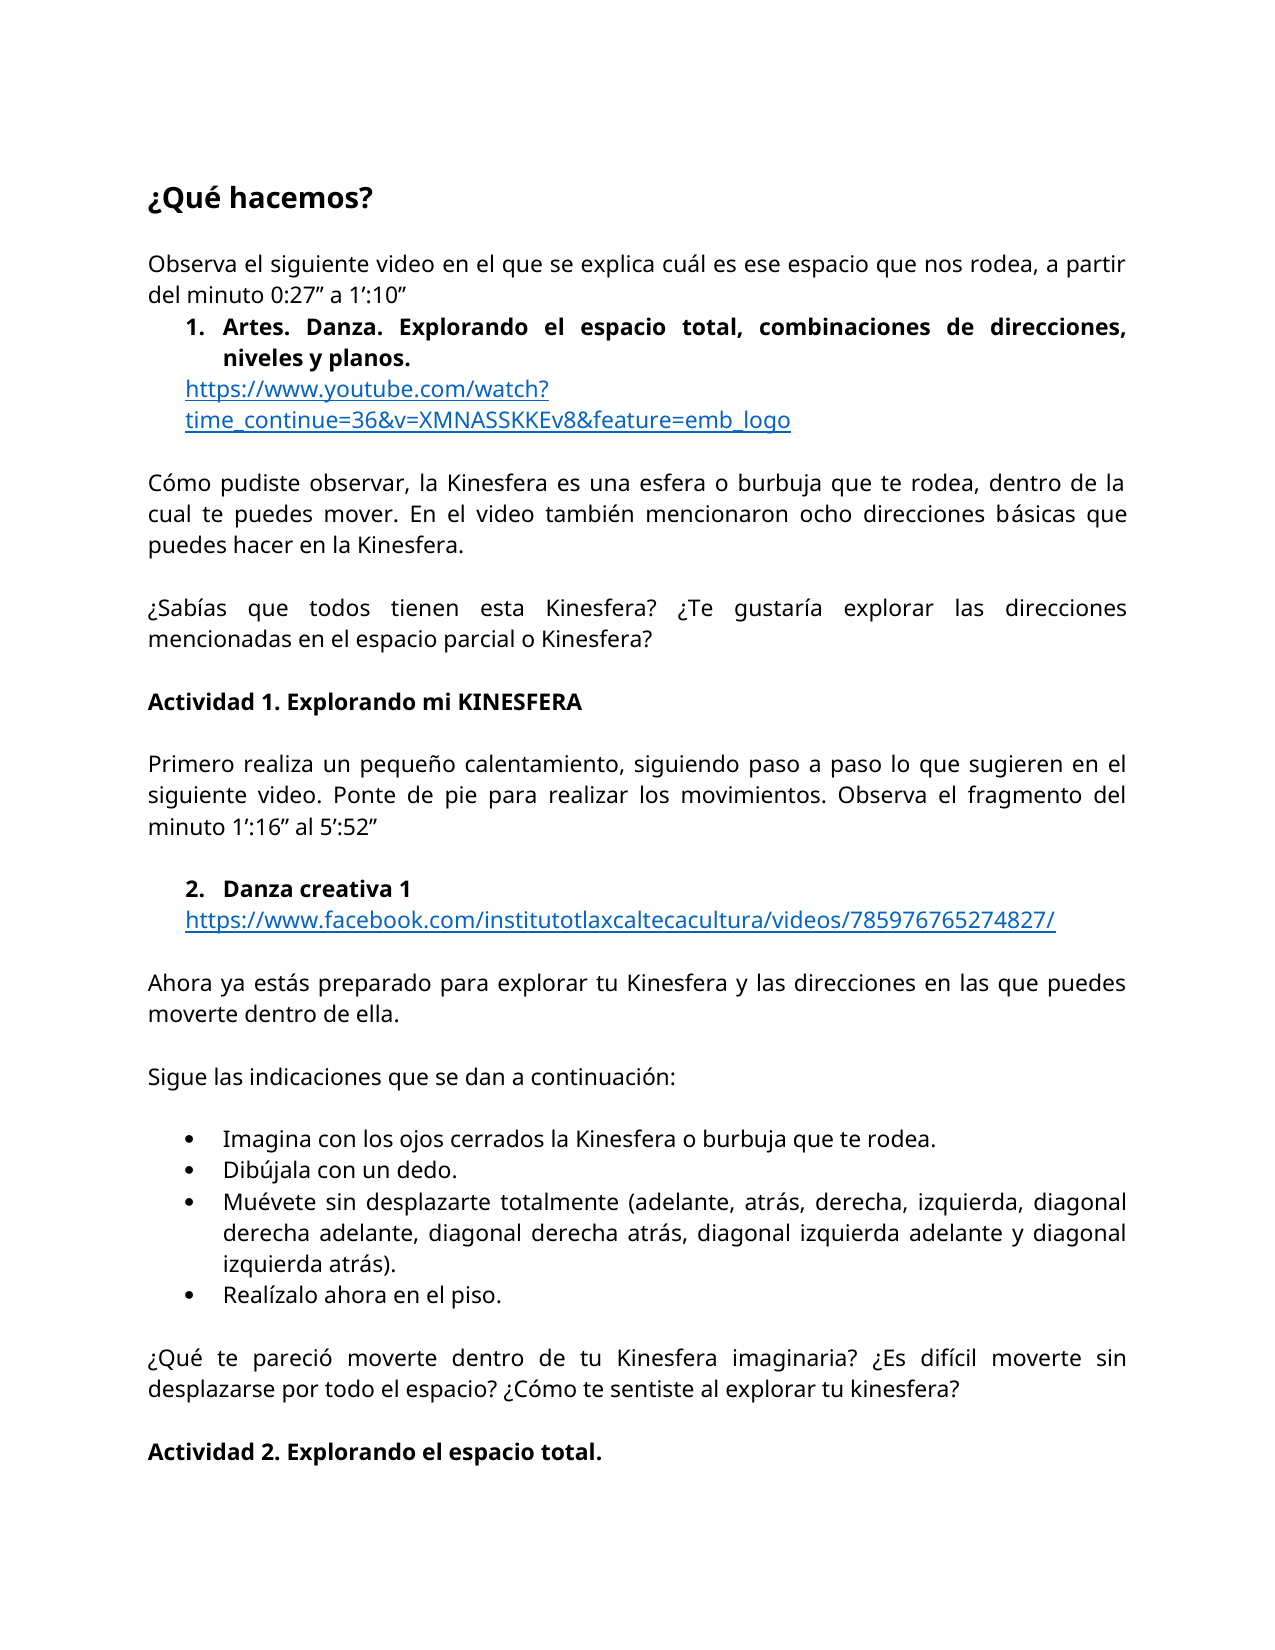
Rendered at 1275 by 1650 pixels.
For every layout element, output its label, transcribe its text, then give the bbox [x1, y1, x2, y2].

text Sigue las indicaciones que se dan a continuación: [148, 1061, 1127, 1092]
list Imagina con los ojos cerrados la Kinesfera o burbuja que te rodea. [185, 1123, 1127, 1154]
text https://www.youtube.com/watch?time_continue=36&v=XMNASSKKEv8&feature=emb_logo [185, 373, 1127, 436]
text Actividad 1. Explorando mi KINESFERA [148, 686, 1127, 717]
list Realízalo ahora en el piso. [185, 1279, 1127, 1311]
text Primero realiza un pequeño calentamiento, siguiendo paso a paso lo que sugieren en el siguiente video. Ponte de pie para realizar los movimientos. Observa el fragmento del minuto 1’:16’’ al 5’:52’’ [148, 748, 1127, 842]
text Cómo pudiste observar, la Kinesfera es una esfera o burbuja que te rodea, dentro de la cual te puedes mover. En el video también mencionaron ocho direcciones básicas que puedes hacer en la Kinesfera. [148, 467, 1127, 561]
list Muévete sin desplazarte totalmente (adelante, atrás, derecha, izquierda, diagonal derecha adelante, diagonal derecha atrás, diagonal izquierda adelante y diagonal izquierda atrás). [185, 1186, 1127, 1279]
list Artes. Danza. Explorando el espacio total, combinaciones de direcciones, niveles y planos. [185, 311, 1127, 373]
list Observa el siguiente video en el que se explica cuál es ese espacio que nos rodea, a partir del minuto 0:27’’ a 1’:10’’ [148, 248, 1127, 311]
text Actividad 2. Explorando el espacio total. [148, 1436, 1127, 1467]
text https://www.facebook.com/institutotlaxcaltecacultura/videos/785976765274827/ [185, 904, 1127, 936]
text Ahora ya estás preparado para explorar tu Kinesfera y las direcciones en las que puedes moverte dentro de ella. [148, 967, 1127, 1029]
text ¿Qué te pareció moverte dentro de tu Kinesfera imaginaria? ¿Es difícil moverte sin desplazarse por todo el espacio? ¿Cómo te sentiste al explorar tu kinesfera? [148, 1342, 1127, 1404]
list Dibújala con un dedo. [185, 1154, 1127, 1186]
text ¿Sabías que todos tienen esta Kinesfera? ¿Te gustaría explorar las direcciones mencionadas en el espacio parcial o Kinesfera? [148, 592, 1127, 654]
list Danza creativa 1 [185, 873, 1127, 904]
text ¿Qué hacemos? [148, 177, 1127, 217]
